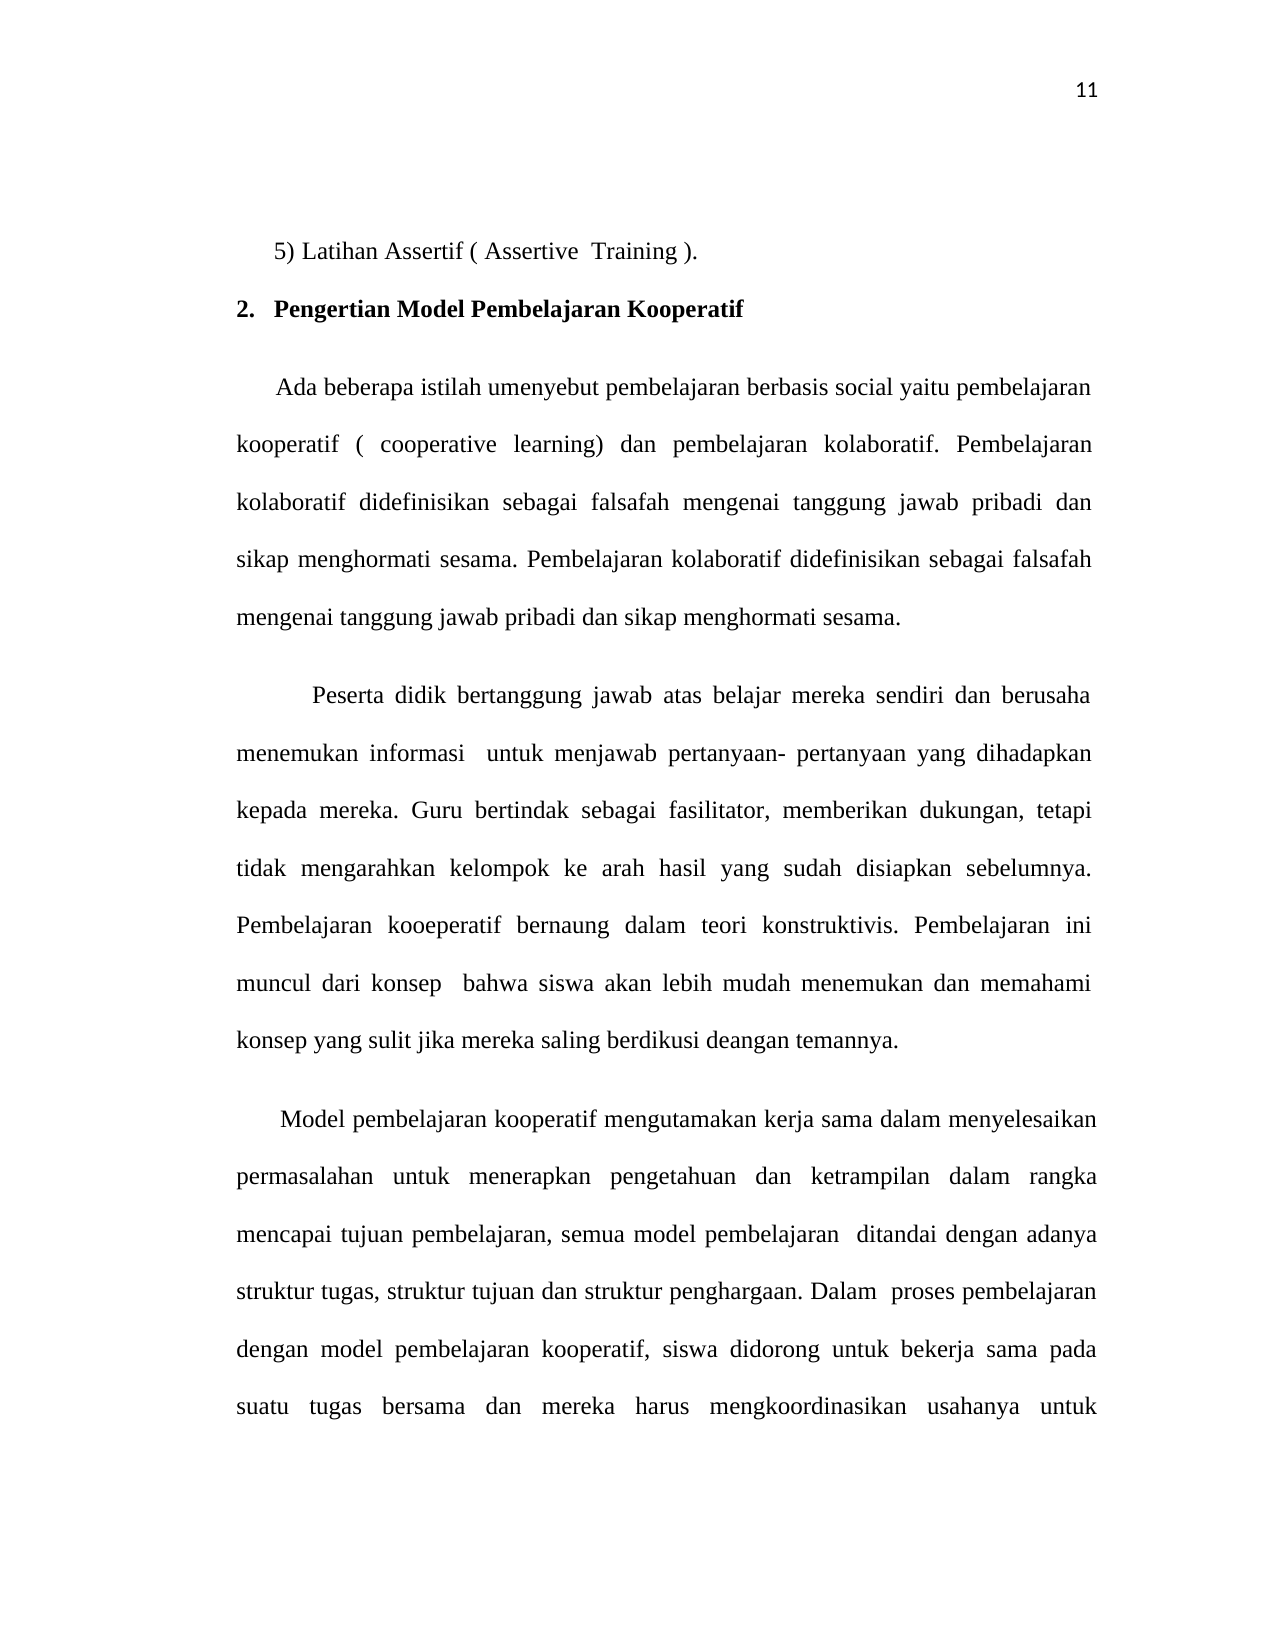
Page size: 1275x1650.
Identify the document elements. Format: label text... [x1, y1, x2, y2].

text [236, 1104, 1098, 1420]
text Peserta didik bertanggung jawab atas belajar mereka sendiri dan berusaha menemukan informasi untuk menjawab pertanyaan- pertanyaan yang dihadapkan kepada mereka. Guru bertindak sebagai fasilitator, memberikan dukungan, tetapi tidak mengarahkan kelompok ke arah hasil yang sudah disiapkan sebelumnya. Pembelajaran kooeperatif bernaung dalam teori konstruktivis. Pembelajaran ini muncul dari konsep bahwa siswa akan lebih mudah menemukan dan memahami konsep yang sulit jika mereka saling berdikusi deangan temannya. [236, 680, 1093, 1054]
list Latihan Assertif ( Assertive Training ). [274, 236, 1093, 265]
text Ada beberapa istilah umenyebut pembelajaran berbasis social yaitu pembelajaran kooperatif ( cooperative learning) dan pembelajaran kolaboratif. Pembelajaran kolaboratif didefinisikan sebagai falsafah mengenai tanggung jawab pribadi dan sikap menghormati sesama. Pembelajaran kolaboratif didefinisikan sebagai falsafah mengenai tanggung jawab pribadi dan sikap menghormati sesama. [236, 372, 1093, 631]
list Pengertian Model Pembelajaran Kooperatif [236, 294, 1093, 322]
